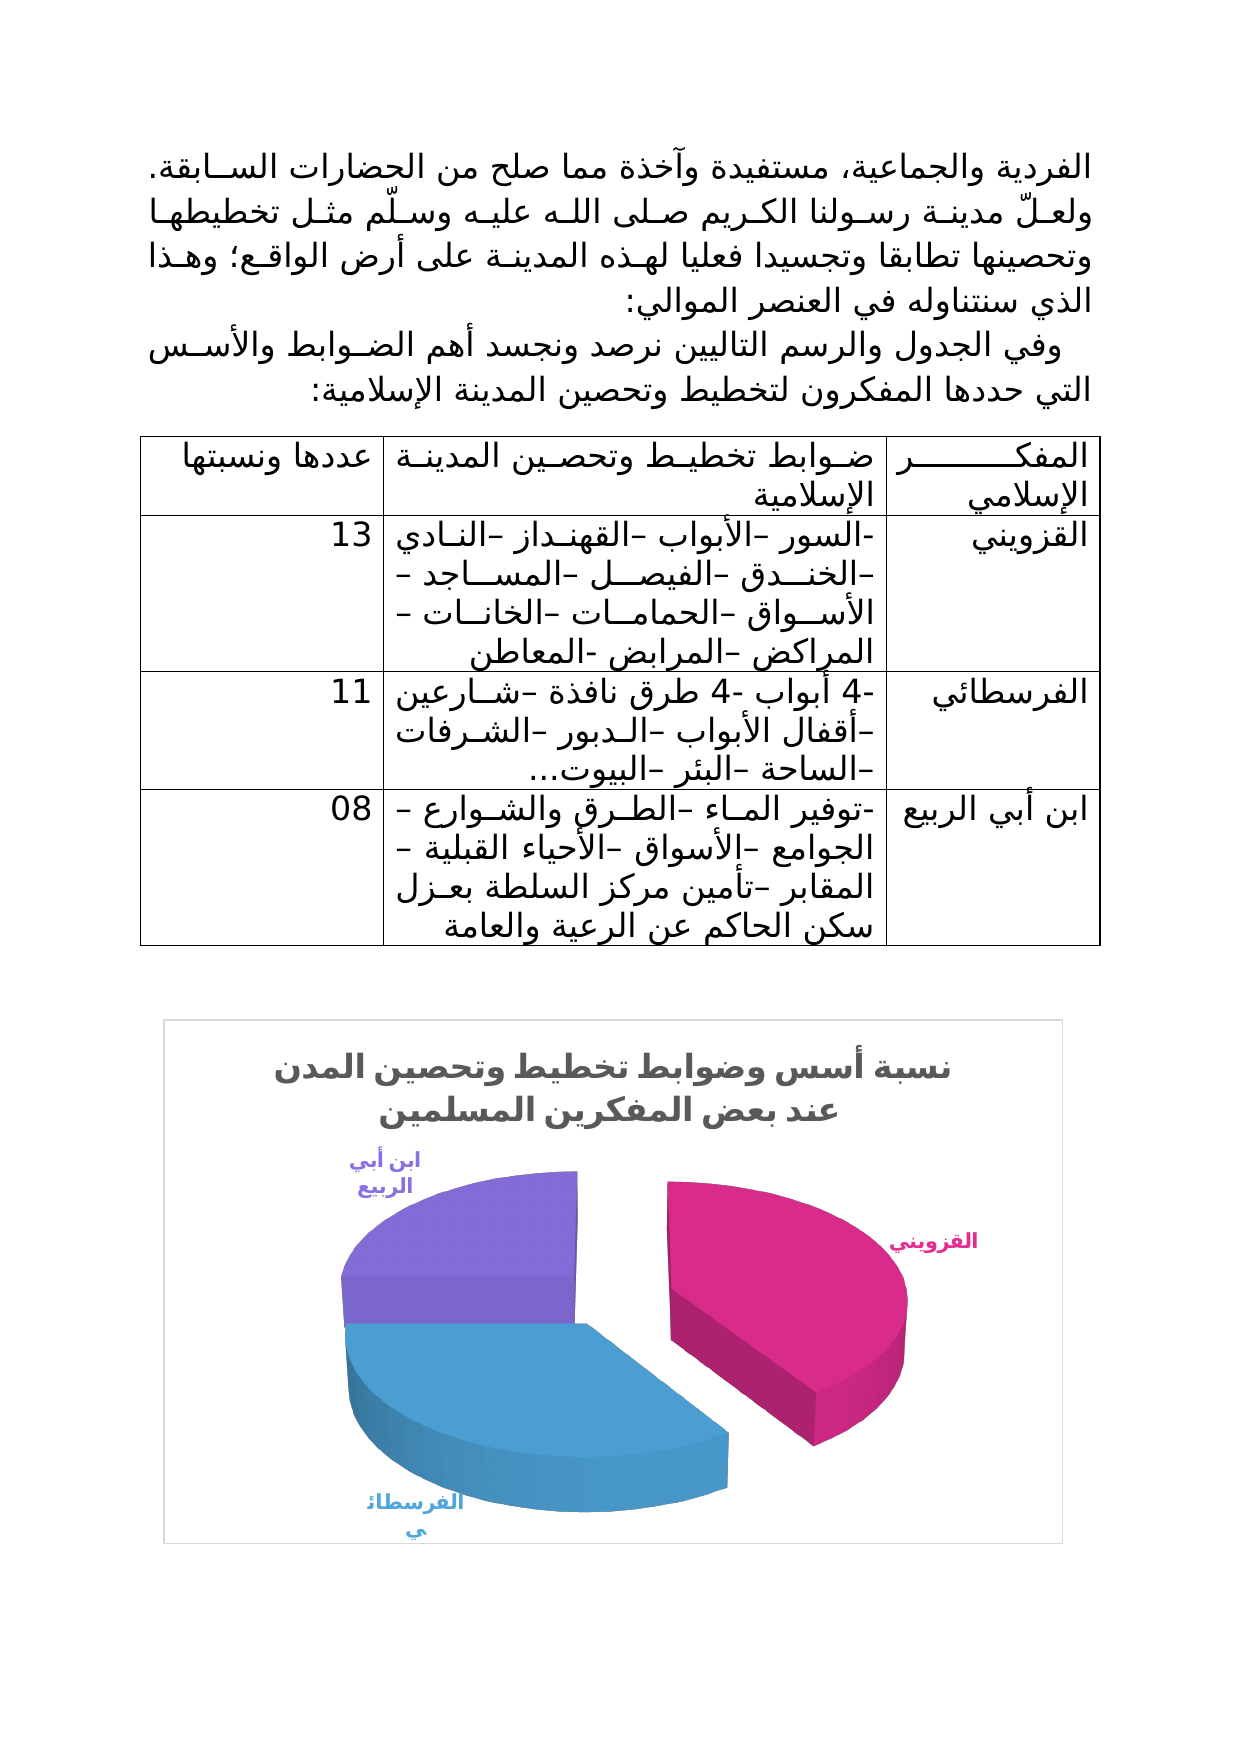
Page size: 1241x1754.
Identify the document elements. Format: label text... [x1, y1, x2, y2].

table_cell الفرسطائي [887, 672, 1099, 789]
table_cell 11 [141, 672, 383, 789]
table_cell القزويني [887, 516, 1099, 671]
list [148, 148, 1093, 320]
text وفي الجدول والرسم التاليين نرصد ونجسد أهم الضوابط والأسس التي حددها المفكرون لتخطيط وتحصين المدينة الإسلامية: [148, 326, 1093, 409]
table_cell 13 [141, 516, 383, 671]
table_cell -توفير الماء –الطرق والشوارع –الجوامع –الأسواق –الأحياء القبلية –المقابر –تأمين مركز السلطة بعزل سكن الحاكم عن الرعية والعامة [384, 790, 886, 945]
table_cell ابن أبي الربيع [887, 790, 1099, 945]
table_cell -السور –الأبواب –القهنداز –النادي –الخندق –الفيصل –المساجد –الأسواق –الحمامات –الخانات –المراكض –المرابض -المعاطن [384, 516, 886, 671]
table_cell -4 أبواب -4 طرق نافذة –شارعين –أقفال الأبواب –الدبور –الشرفات –الساحة –البئر –البيوت... [384, 672, 886, 789]
table_header المفكر الإسلامي [887, 437, 1099, 515]
table_cell 08 [141, 790, 383, 945]
table_header عددها ونسبتها [141, 437, 383, 515]
table_header ضوابط تخطيط وتحصين المدينة الإسلامية [384, 437, 886, 515]
